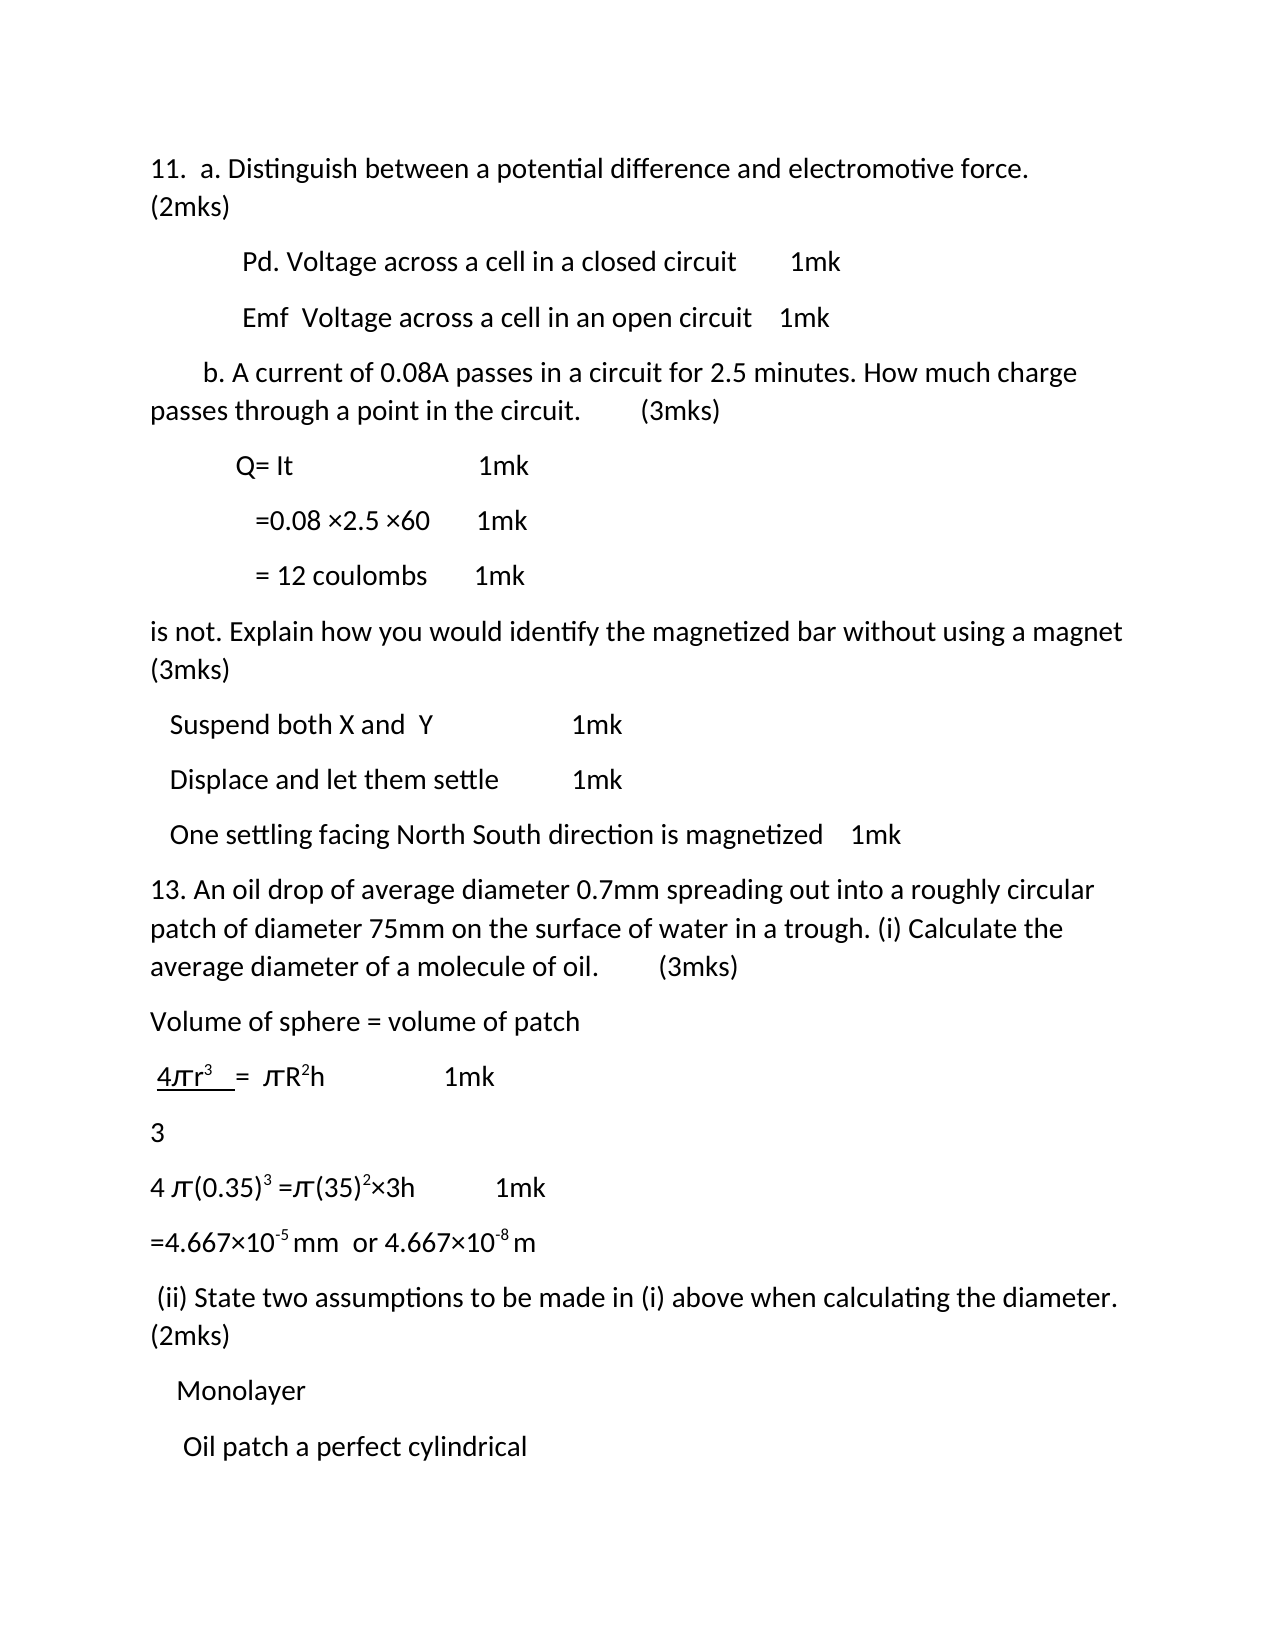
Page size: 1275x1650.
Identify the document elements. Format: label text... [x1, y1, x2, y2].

text = 12 coulombs 1mk [150, 557, 1125, 593]
text Suspend both X and Y 1mk [150, 706, 1125, 742]
text 13. An oil drop of average diameter 0.7mm spreading out into a roughly circular patch of diameter 75mm on the surface of water in a trough. (i) Calculate the average diameter of a molecule of oil. (3mks) [150, 871, 1125, 984]
text b. A current of 0.08A passes in a circuit for 2.5 minutes. How much charge passes through a point in the circuit. (3mks) [150, 354, 1125, 428]
text 3 [150, 1114, 1125, 1149]
text One settling facing North South direction is magnetized 1mk [150, 816, 1125, 852]
text Emf Voltage across a cell in an open circuit 1mk [150, 299, 1125, 334]
text (ii) State two assumptions to be made in (i) above when calculating the diameter. (2mks) [150, 1279, 1125, 1353]
text Volume of sphere = volume of patch [150, 1003, 1125, 1039]
text 4 ꙥ(0.35)3 =ꙥ(35)2×3h 1mk [150, 1169, 1125, 1204]
text Q= It 1mk [150, 447, 1125, 483]
text 11. a. Distinguish between a potential difference and electromotive force. (2mks) [150, 150, 1125, 224]
text =4.667×10-5 mm or 4.667×10-8 m [150, 1224, 1125, 1259]
text Oil patch a perfect cylindrical [150, 1428, 1125, 1463]
text 4ꙥr3 = ꙥR2h 1mk [150, 1058, 1125, 1094]
text Monolayer [150, 1372, 1125, 1408]
text Pd. Voltage across a cell in a closed circuit 1mk [150, 243, 1125, 279]
text is not. Explain how you would identify the magnetized bar without using a magnet (3mks) [150, 613, 1125, 687]
text =0.08 ×2.5 ×60 1mk [150, 502, 1125, 538]
text Displace and let them settle 1mk [150, 761, 1125, 797]
